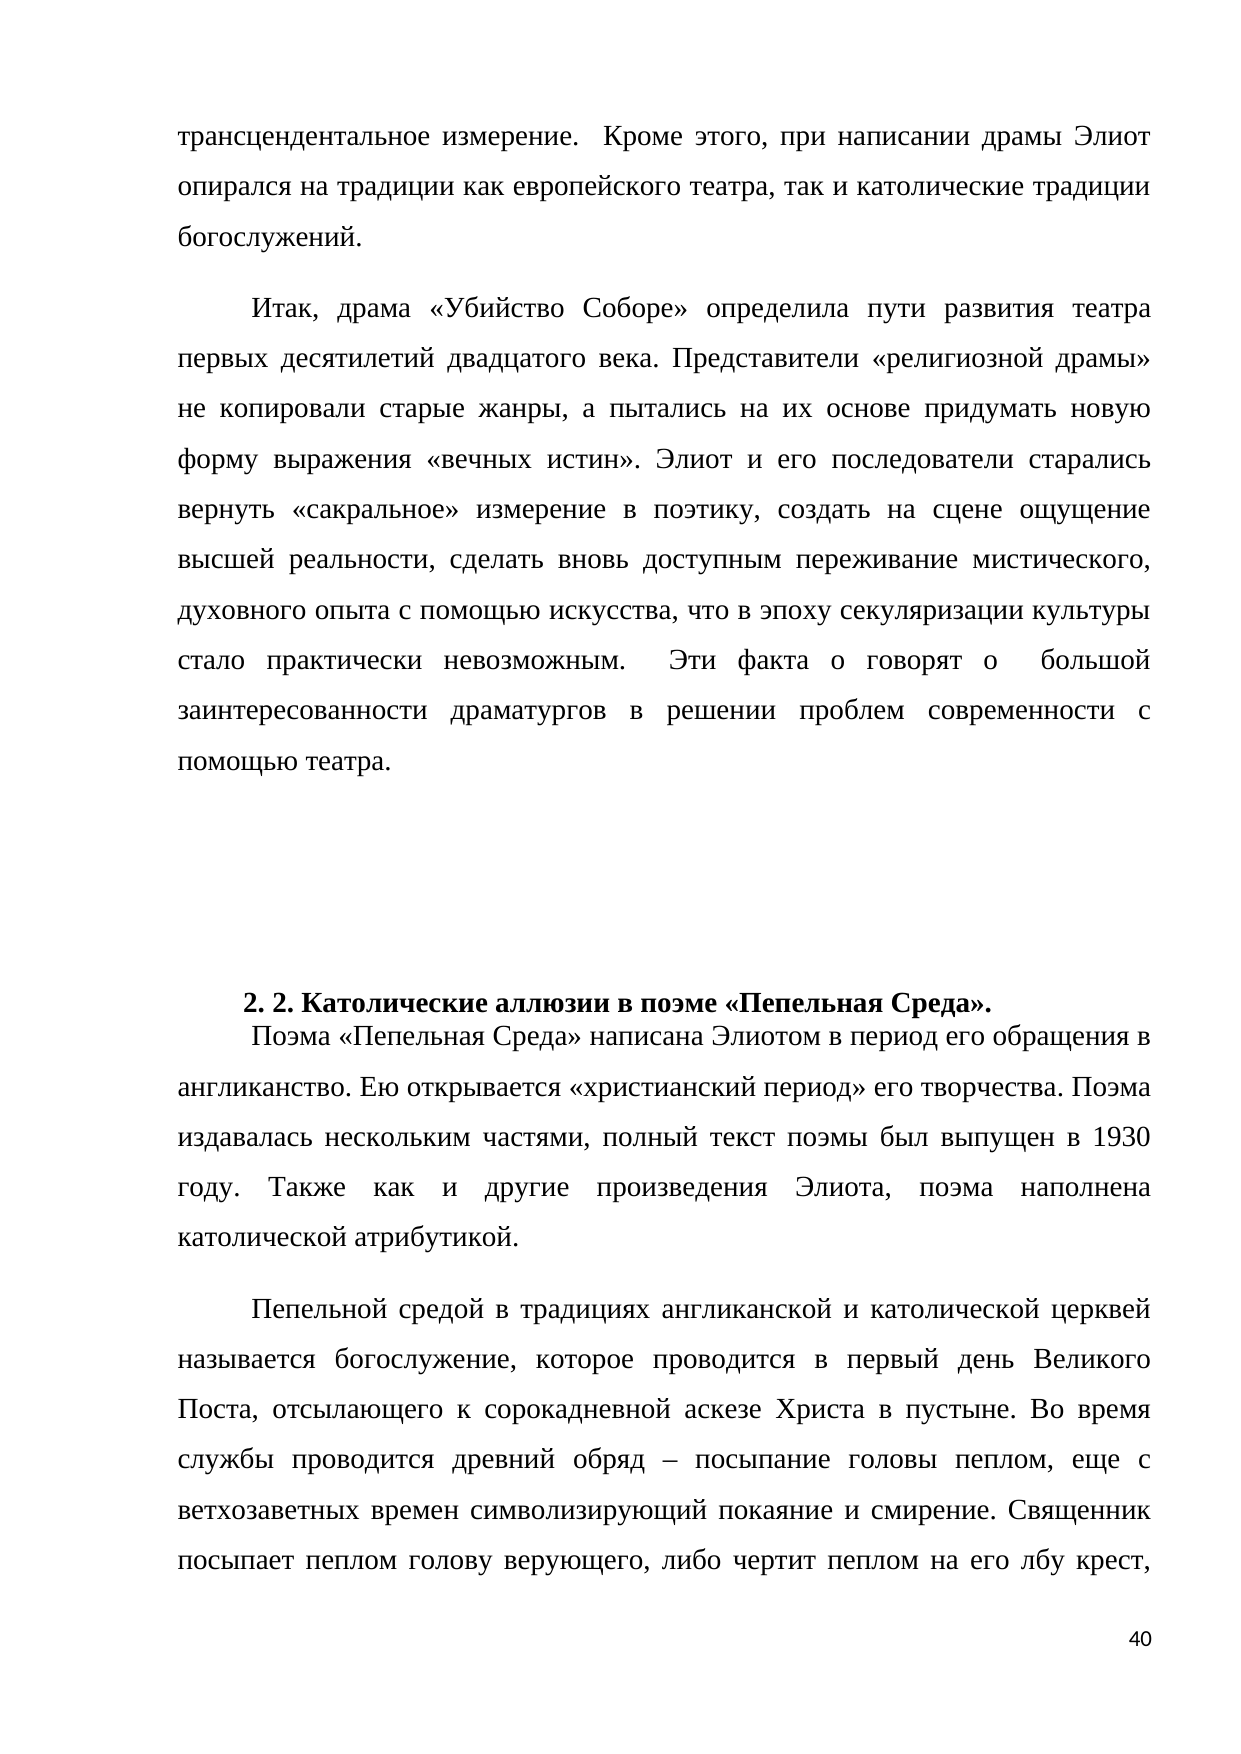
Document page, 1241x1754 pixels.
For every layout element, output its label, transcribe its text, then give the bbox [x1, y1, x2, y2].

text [177, 1291, 1152, 1576]
text Поэма «Пепельная Среда» написана Элиотом в период его обращения в англиканство. Ею открывается «христианский период» его творчества. Поэма издавалась нескольким частями, полный текст поэмы был выпущен в 1930 году. Также как и другие произведения Элиота, поэма наполнена католической атрибутикой. [177, 1018, 1152, 1253]
text Итак, драма «Убийство Соборе» определила пути развития театра первых десятилетий двадцатого века. Представители «религиозной драмы» не копировали старые жанры, а пытались на их основе придумать новую форму выражения «вечных истин». Элиот и его последователи старались вернуть «сакральное» измерение в поэтику, создать на сцене ощущение высшей реальности, сделать вновь доступным переживание мистического, духовного опыта с помощью искусства, что в эпоху секуляризации культуры стало практически невозможным. Эти факта о говорят о большой заинтересованности драматургов в решении проблем современности с помощью театра. [177, 290, 1152, 776]
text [177, 118, 1152, 252]
subtitle 2. 2. Католические аллюзии в поэме «Пепельная Среда». [177, 985, 1152, 1018]
